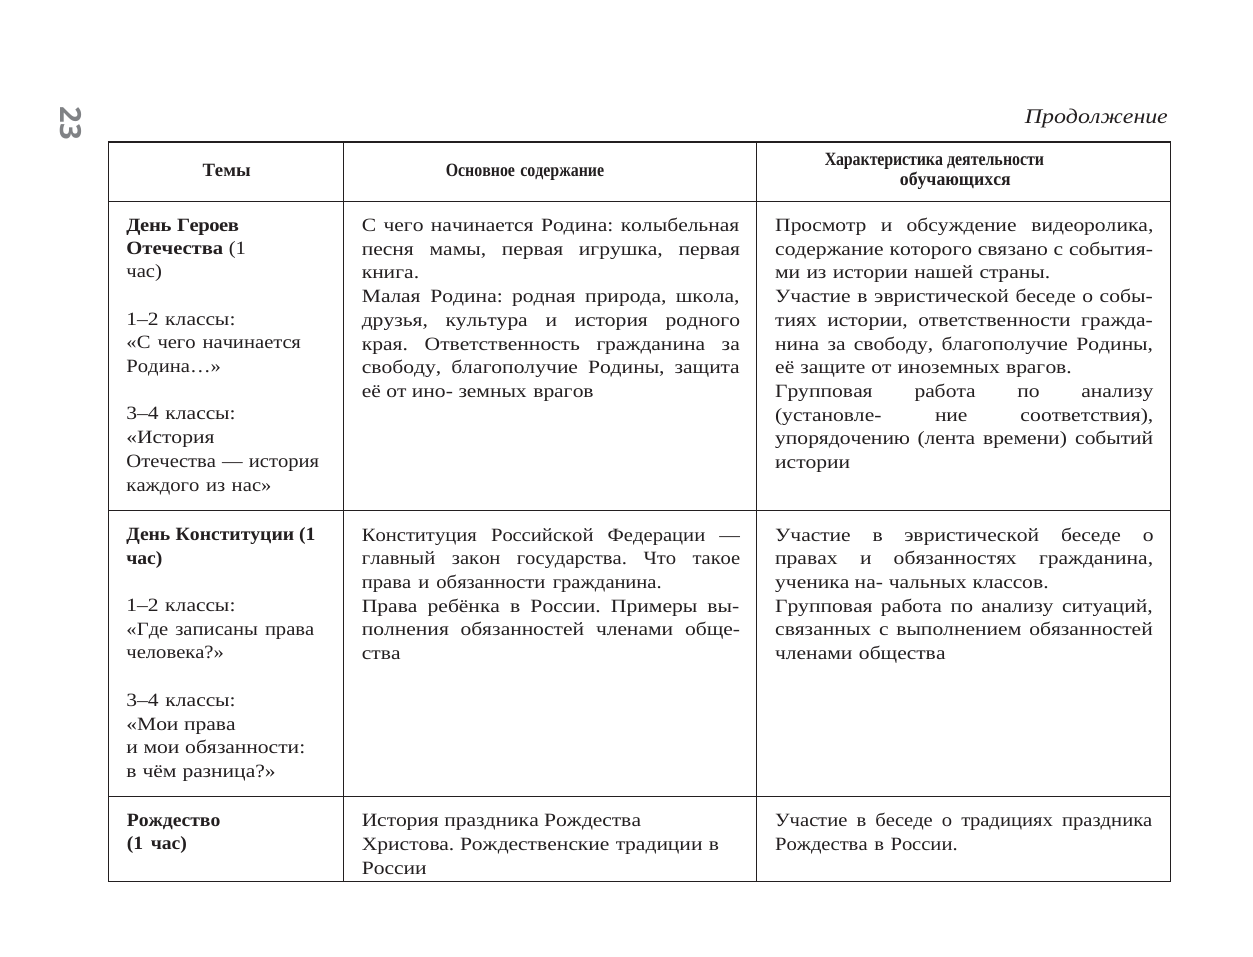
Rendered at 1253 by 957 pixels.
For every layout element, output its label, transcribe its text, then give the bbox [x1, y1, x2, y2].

table_cell Конституция Российской Федерации — главный закон государства. Что такое права и обязанности гражданина. Права ребёнка в России. Примеры вы- полнения обязанностей членами обще- ства [344, 511, 756, 676]
table_cell Просмотр и обсуждение видеоролика, содержание которого связано с события- ми из истории нашей страны. Участие в эвристической беседе о собы- тиях истории, ответственности гражда- нина за свободу, благополучие Родины, её защите от иноземных врагов. Групповая работа по анализу (установле- ние соответствия), упорядочению (лента времени) событий истории [757, 202, 1170, 510]
table_cell День Конституции (1 час) 1–2 классы: «Где записаны права человека?» [109, 511, 343, 676]
table_header Темы [109, 143, 343, 201]
table_cell [757, 676, 1170, 796]
text Продолжение [96, 103, 1170, 128]
table_header Характеристика деятельности обучающихся [757, 143, 1170, 201]
table_cell Участие в эвристической беседе о правах и обязанностях гражданина, ученика на- чальных классов. Групповая работа по анализу ситуаций, связанных с выполнением обязанностей членами общества [757, 511, 1170, 676]
table_cell Участие в беседе о традициях праздника Рождества в России. [757, 797, 1170, 881]
table_cell 3–4 классы: «Мои права и мои обязанности: в чём разница?» [109, 676, 343, 796]
table_cell С чего начинается Родина: колыбельная песня мамы, первая игрушка, первая книга. Малая Родина: родная природа, школа, друзья, культура и история родного края. Ответственность гражданина за свободу, благополучие Родины, защита её от ино- земных врагов [344, 202, 756, 510]
table_header Основное содержание [344, 143, 756, 201]
table_cell Рождество (1 час) [109, 797, 343, 881]
table_cell История праздника Рождества Христова. Рождественские традиции в России [344, 797, 756, 881]
table_cell [344, 676, 756, 796]
table_cell День Героев Отечества (1 час) 1–2 классы: «С чего начинается Родина…» 3–4 классы: «История Отечества — история каждого из нас» [109, 202, 343, 510]
